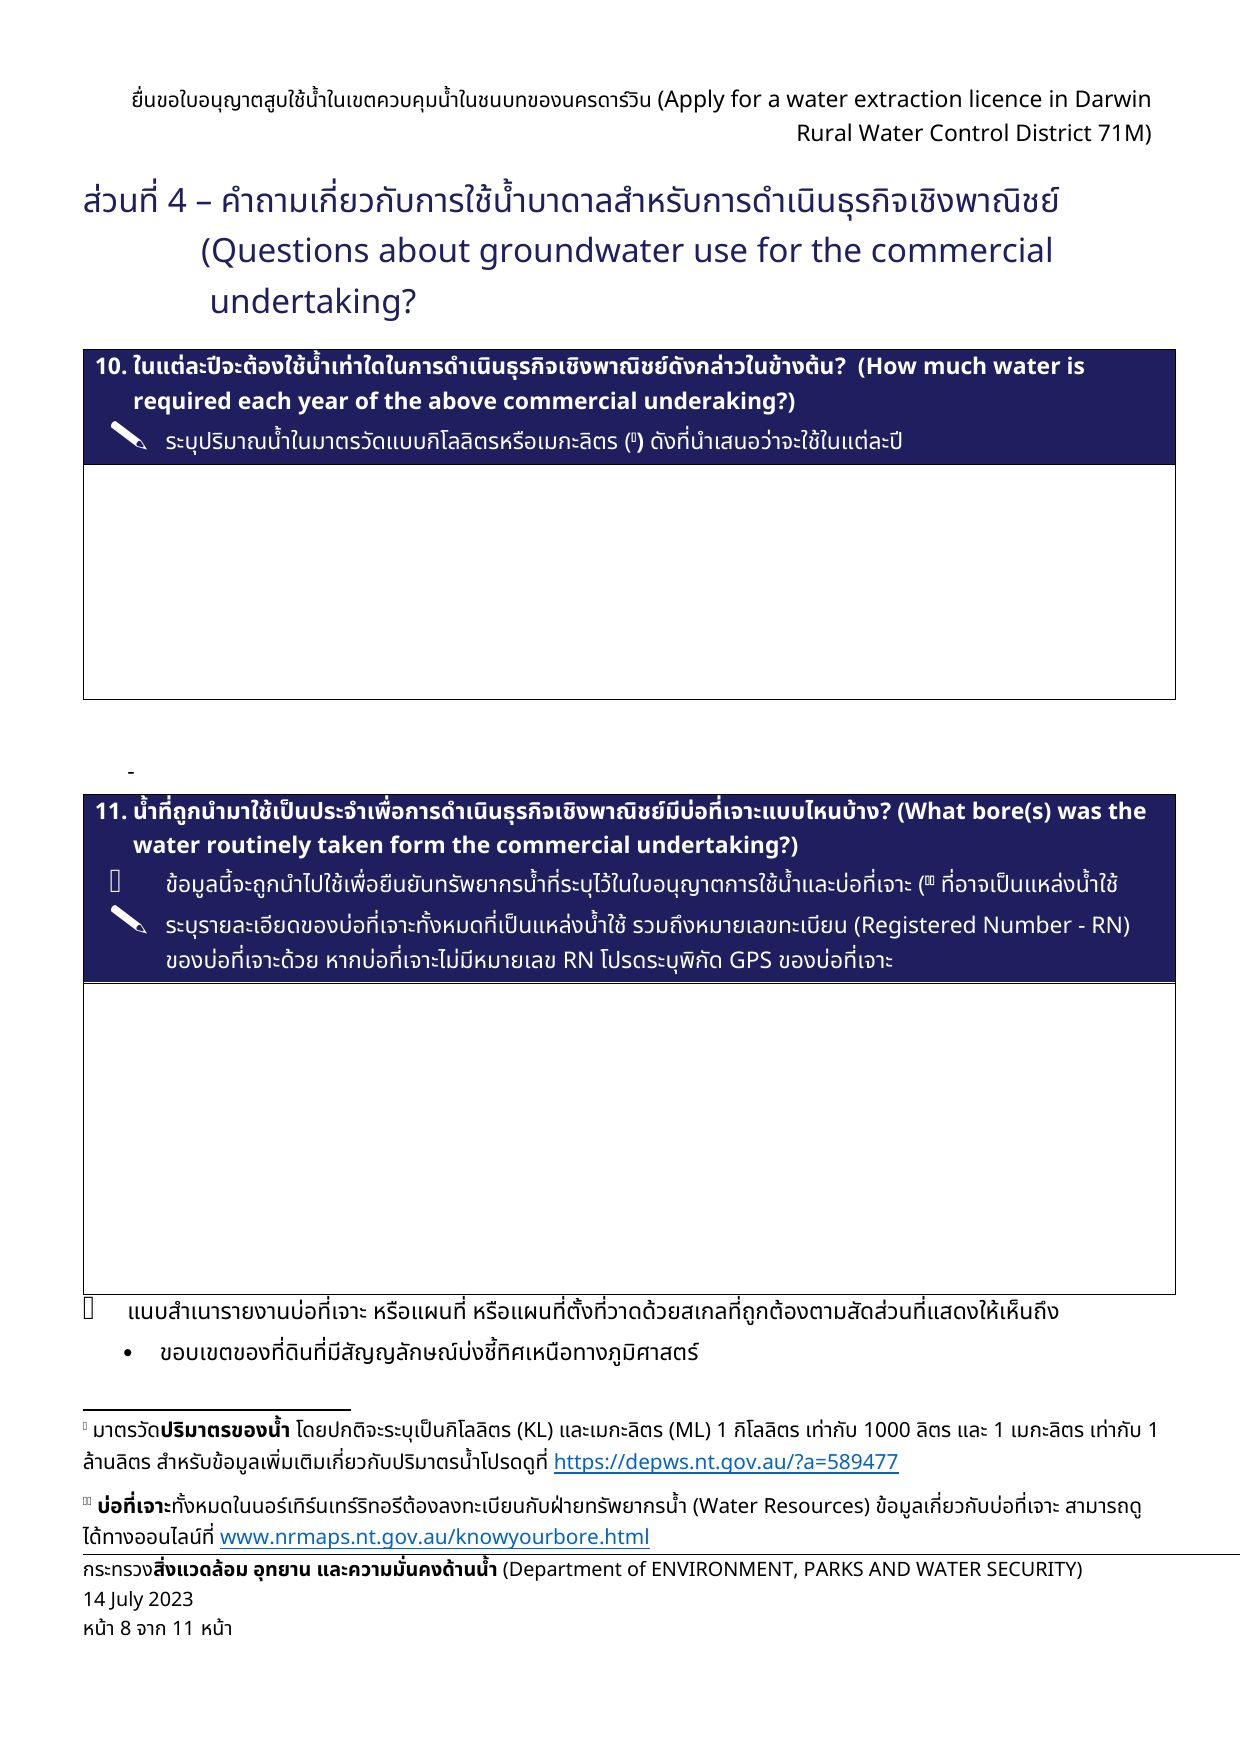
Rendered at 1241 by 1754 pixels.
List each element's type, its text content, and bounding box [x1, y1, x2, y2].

table_header น้ำที่ถูกนำมาใช้เป็นประจำเพื่อการดำเนินธุรกิจเชิงพาณิชย์มีบ่อที่เจาะแบบไหนบ้าง? (What bore(s) was the water routinely taken form the commercial undertaking?) ข้อมูลนี้จะถูกนำไปใช้เพื่อยืนยันทรัพยากรน้ำที่ระบุไว้ในใบอนุญาตการใช้น้ำและบ่อที่เจาะ () ที่อาจเป็นแหล่งน้ำใช้ ระบุรายละเอียดของบ่อที่เจาะทั้งหมดที่เป็นแหล่งน้ำใช้ รวมถึงหมายเลขทะเบียน (Registered Number - RN) ของบ่อที่เจาะด้วย หากบ่อที่เจาะไม่มีหมายเลข RN โปรดระบุพิกัด GPS ของบ่อที่เจาะ [84, 795, 1175, 982]
table_header ในแต่ละปีจะต้องใช้น้ำเท่าใดในการดำเนินธุรกิจเชิงพาณิชย์ดังกล่าวในข้างต้น? (How much water is required each year of the above commercial underaking?) ระบุปริมาณน้ำในมาตรวัดแบบกิโลลิตรหรือเมกะลิตร () ดังที่นำเสนอว่าจะใช้ในแต่ละปี [84, 350, 1175, 464]
table_cell [84, 465, 1175, 698]
list ขอบเขตของที่ดินที่มีสัญญลักษณ์บ่งชี้ทิศเหนือทางภูมิศาสตร์ [124, 1336, 1152, 1371]
text แนบสำเนารายงานบ่อที่เจาะ หรือแผนที่ หรือแผนที่ตั้งที่วาดด้วยสเกลที่ถูกต้องตามสัดส่วนที่แสดงให้เห็นถึง [83, 1295, 1152, 1330]
table_cell [84, 984, 1175, 1294]
subtitle ส่วนที่ 4 – คำถามเกี่ยวกับการใช้น้ำบาดาลสำหรับการดำเนินธุรกิจเชิงพาณิชย์ (Questions about groundwater use for the commercial undertaking? [83, 177, 1152, 328]
